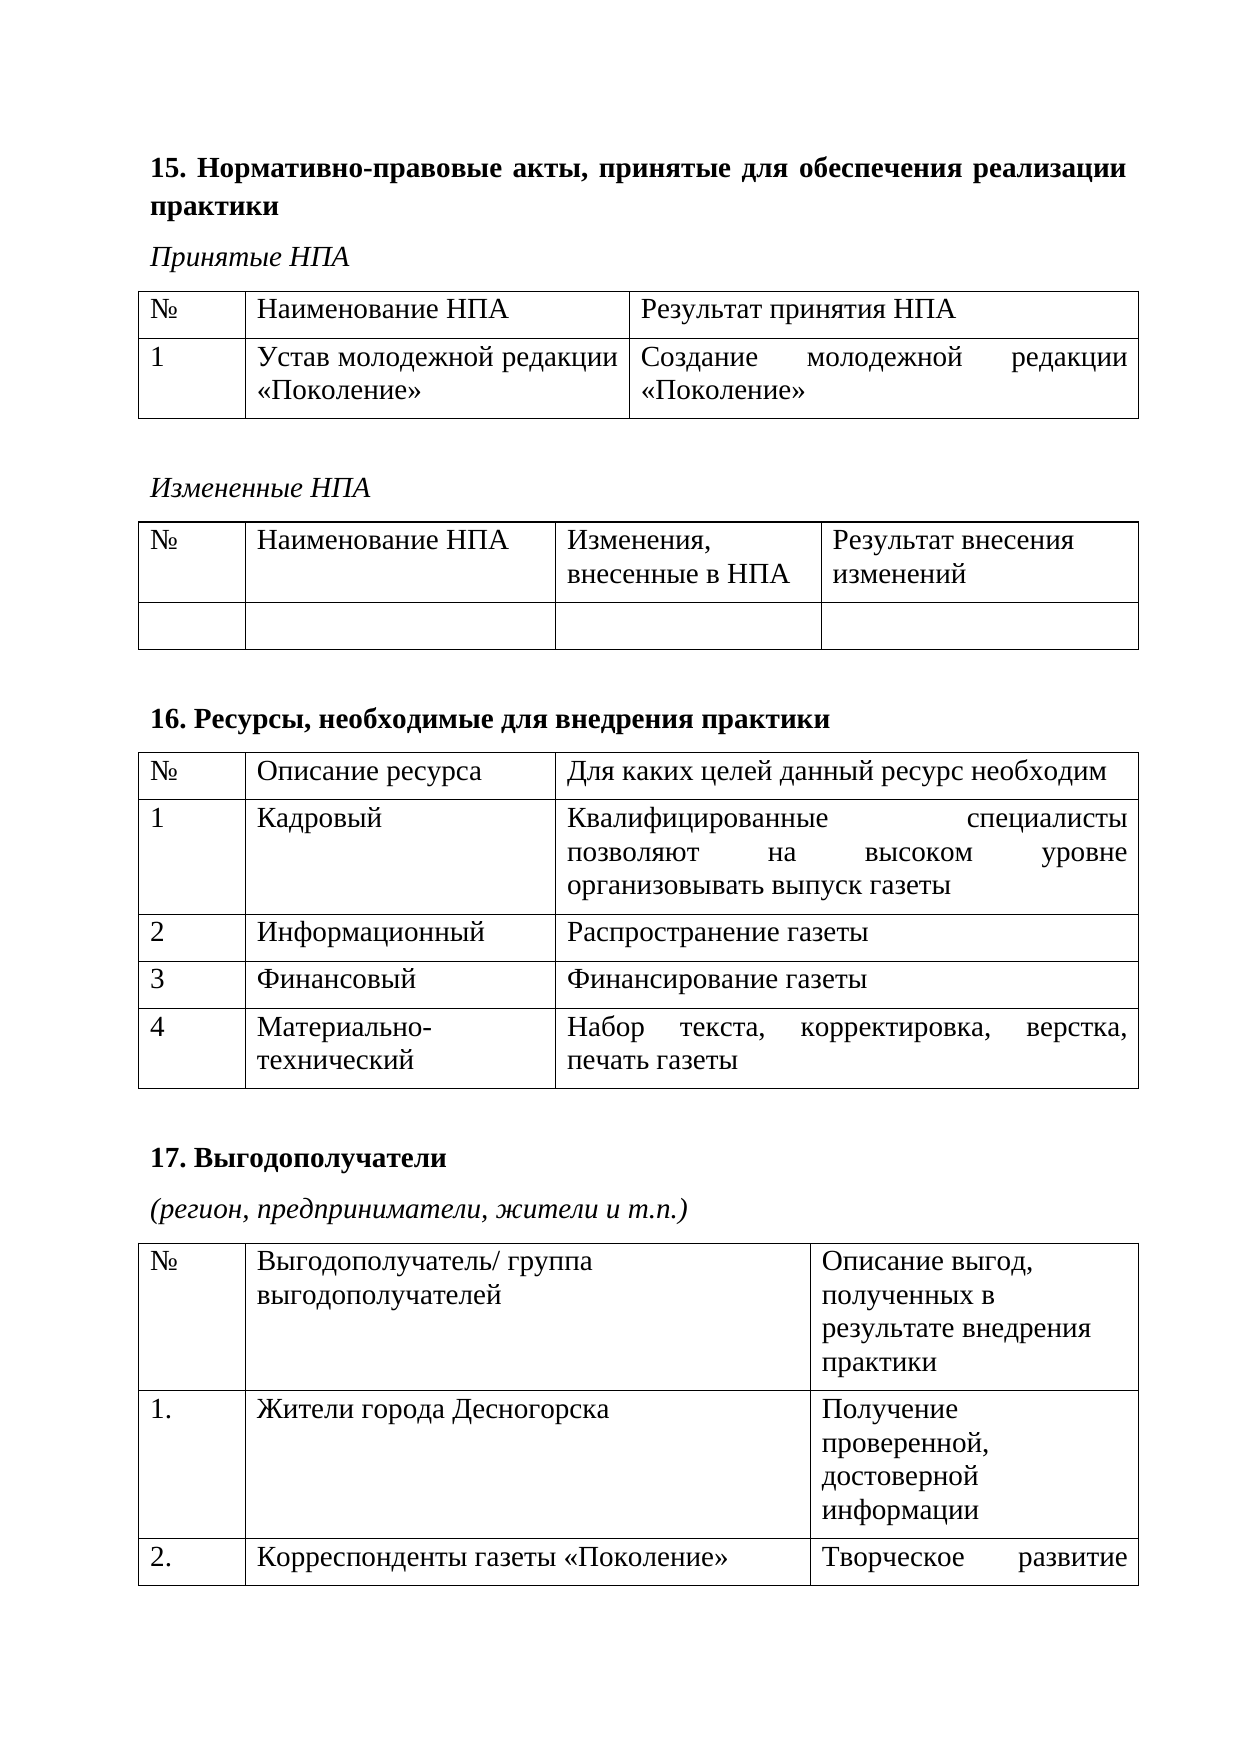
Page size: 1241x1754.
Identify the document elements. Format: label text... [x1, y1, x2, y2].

table_cell [822, 603, 1138, 649]
table_cell Кадровый [246, 800, 555, 913]
table_cell Финансовый [246, 962, 555, 1008]
table_cell [556, 603, 821, 649]
table_cell Создание молодежной редакции «Поколение» [630, 339, 1138, 418]
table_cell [246, 1539, 810, 1585]
table_header № [139, 292, 245, 338]
table_cell 2. [139, 1539, 245, 1585]
table_header № [139, 1244, 245, 1390]
table_header № [139, 523, 245, 602]
table_header Результат внесения изменений [822, 523, 1138, 602]
text Измененные НПА [150, 470, 1128, 504]
table_header Выгодополучатель/ группа выгодополучателей [246, 1244, 810, 1390]
table_cell Устав молодежной редакции «Поколение» [246, 339, 629, 418]
table_cell 1 [139, 339, 245, 418]
table_cell Информационный [246, 915, 555, 961]
table_cell Финансирование газеты [556, 962, 1138, 1008]
table_cell Материально-технический [246, 1009, 555, 1088]
text Принятые НПА [150, 239, 1128, 273]
table_cell 1. [139, 1391, 245, 1538]
table_cell Набор текста, корректировка, верстка, печать газеты [556, 1009, 1138, 1088]
table_header Описание ресурса [246, 753, 555, 799]
table_header Наименование НПА [246, 292, 629, 338]
table_cell 3 [139, 962, 245, 1008]
text 15. Нормативно-правовые акты, принятые для обеспечения реализации практики [150, 150, 1128, 222]
table_cell 1 [139, 800, 245, 913]
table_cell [811, 1539, 1138, 1585]
table_cell [246, 603, 555, 649]
table_cell Жители города Десногорска [246, 1391, 810, 1538]
table_cell Квалифицированные специалисты позволяют на высоком уровне организовывать выпуск газеты [556, 800, 1138, 913]
table_header Изменения, внесенные в НПА [556, 523, 821, 602]
table_cell [139, 603, 245, 649]
table_cell Получение проверенной, достоверной информации [811, 1391, 1138, 1538]
table_header № [139, 753, 245, 799]
table_header Для каких целей данный ресурс необходим [556, 753, 1138, 799]
table_cell 4 [139, 1009, 245, 1088]
table_header Результат принятия НПА [630, 292, 1138, 338]
table_header Наименование НПА [246, 523, 555, 602]
table_header Описание выгод, полученных в результате внедрения практики [811, 1244, 1138, 1390]
text (регион, предприниматели, жители и т.п.) [150, 1191, 1128, 1225]
text 16. Ресурсы, необходимые для внедрения практики [150, 701, 1128, 735]
table_cell Распространение газеты [556, 915, 1138, 961]
text 17. Выгодополучатели [150, 1140, 1128, 1174]
table_cell 2 [139, 915, 245, 961]
